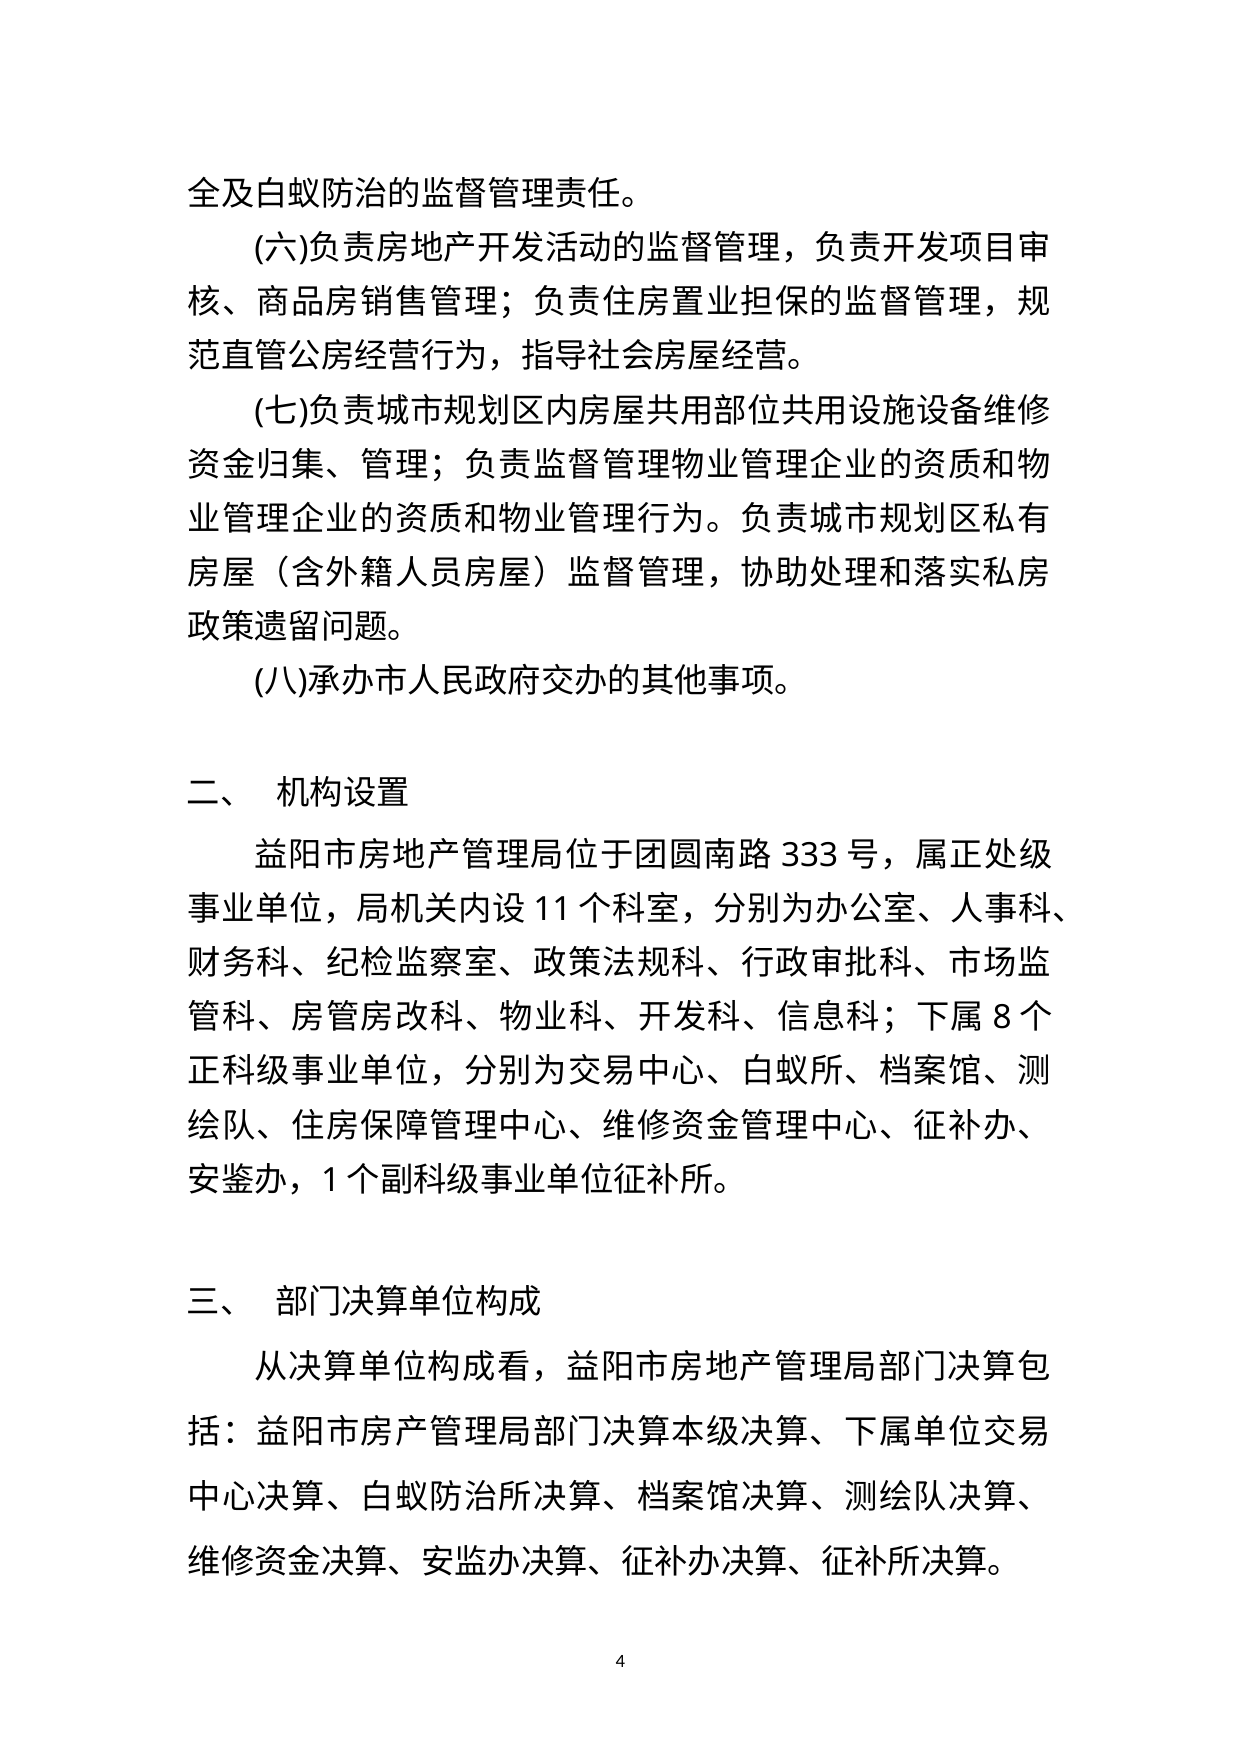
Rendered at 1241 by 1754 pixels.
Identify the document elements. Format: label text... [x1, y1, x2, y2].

text (八)承办市人民政府交办的其他事项。 [187, 649, 1053, 704]
list 机构设置 [186, 758, 1053, 823]
text 益阳市房地产管理局位于团圆南路333号，属正处级事业单位，局机关内设11个科室，分别为办公室、人事科、财务科、纪检监察室、政策法规科、行政审批科、市场监管科、房管房改科、物业科、开发科、信息科；下属8个正科级事业单位，分别为交易中心、白蚁所、档案馆、测绘队、住房保障管理中心、维修资金管理中心、征补办、安鉴办，1个副科级事业单位征补所。 [187, 823, 1053, 1202]
text (六)负责房地产开发活动的监督管理，负责开发项目审核、商品房销售管理；负责住房置业担保的监督管理，规范直管公房经营行为，指导社会房屋经营。 [187, 216, 1053, 379]
text (七)负责城市规划区内房屋共用部位共用设施设备维修资金归集、管理；负责监督管理物业管理企业的资质和物业管理企业的资质和物业管理行为。负责城市规划区私有房屋（含外籍人员房屋）监督管理，协助处理和落实私房政策遗留问题。 [187, 379, 1053, 649]
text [187, 162, 1053, 216]
text 从决算单位构成看，益阳市房地产管理局部门决算包括：益阳市房产管理局部门决算本级决算、下属单位交易中心决算、白蚁防治所决算、档案馆决算、测绘队决算、维修资金决算、安监办决算、征补办决算、征补所决算。 [187, 1332, 1053, 1592]
list 部门决算单位构成 [186, 1267, 1053, 1332]
